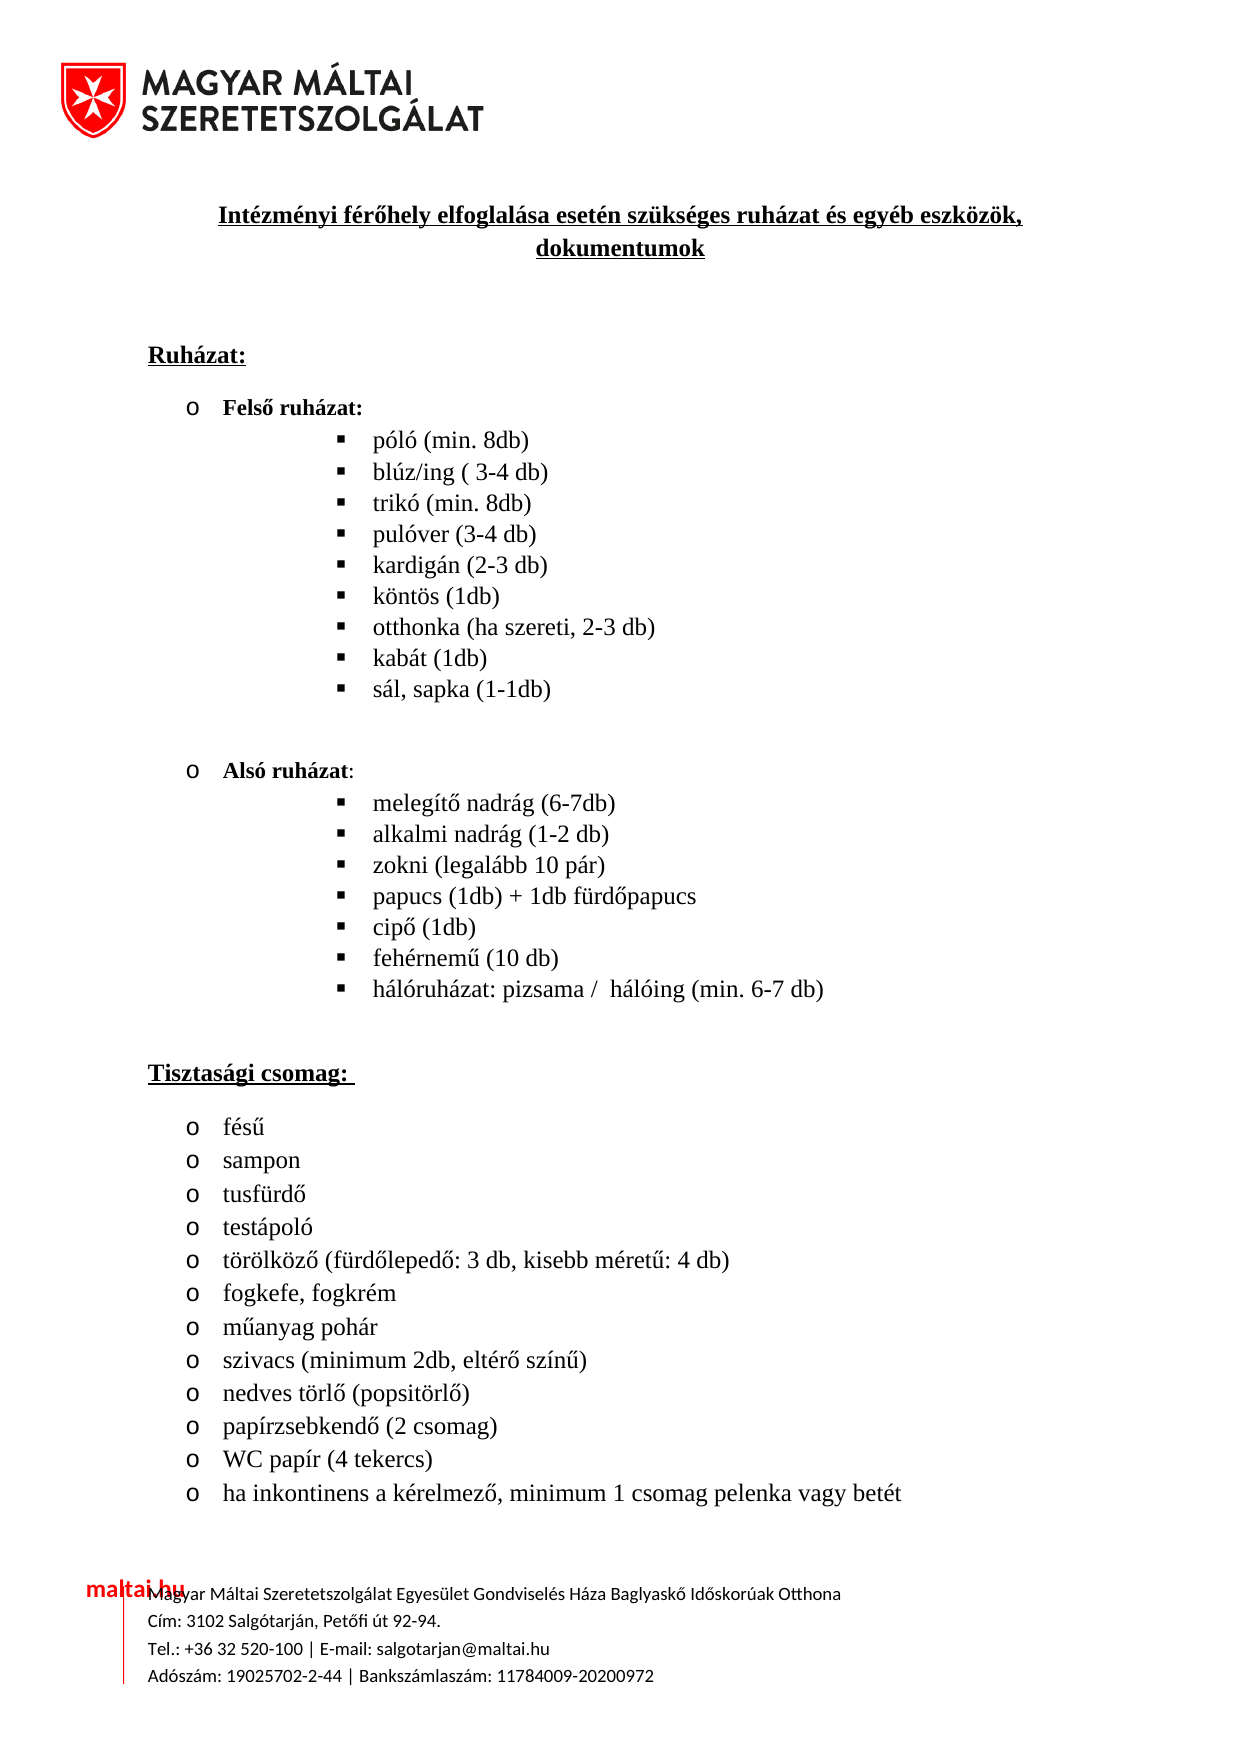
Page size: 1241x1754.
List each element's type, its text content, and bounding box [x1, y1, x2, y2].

list tusfürdő [185, 1179, 1093, 1209]
list sampon [185, 1146, 1093, 1176]
list alkalmi nadrág (1-2 db) [335, 819, 1093, 848]
list fehérnemű (10 db) [335, 943, 1093, 972]
list szivacs (minimum 2db, eltérő színű) [185, 1345, 1093, 1376]
list kabát (1db) [335, 643, 1093, 672]
text Intézményi férőhely elfoglalása esetén szükséges ruházat és egyéb eszközök, dokumentumok [148, 200, 1093, 262]
text Tisztasági csomag: [148, 1058, 1093, 1087]
list melegítő nadrág (6-7db) [335, 788, 1093, 817]
list műanyag pohár [185, 1312, 1093, 1342]
list nedves törlő (popsitörlő) [185, 1378, 1093, 1409]
list WC papír (4 tekercs) [185, 1444, 1093, 1475]
text Ruházat: [148, 340, 1093, 368]
list zokni (legalább 10 pár) [335, 850, 1093, 879]
list cipő (1db) [335, 912, 1093, 941]
list sál, sapka (1-1db) [335, 674, 1093, 703]
list ha inkontinens a kérelmező, minimum 1 csomag pelenka vagy betét [185, 1478, 1093, 1509]
list pulóver (3-4 db) [335, 519, 1093, 547]
list köntös (1db) [335, 581, 1093, 609]
list papucs (1db) + 1db fürdőpapucs [335, 881, 1093, 910]
list otthonka (ha szereti, 2-3 db) [335, 612, 1093, 641]
list blúz/ing ( 3-4 db) [335, 457, 1093, 485]
list trikó (min. 8db) [335, 488, 1093, 516]
list papírzsebkendő (2 csomag) [185, 1411, 1093, 1442]
list kardigán (2-3 db) [335, 550, 1093, 578]
list testápoló [185, 1212, 1093, 1243]
list fésű [185, 1112, 1093, 1143]
list póló (min. 8db) [335, 426, 1093, 454]
list hálóruházat: pizsama / hálóing (min. 6-7 db) [335, 974, 1093, 1003]
list törölköző (fürdőlepedő: 3 db, kisebb méretű: 4 db) [185, 1245, 1093, 1276]
list Alsó ruházat: [185, 756, 1093, 786]
list Felső ruházat: [185, 393, 1093, 423]
list fogkefe, fogkrém [185, 1278, 1093, 1309]
picture [60, 62, 484, 139]
